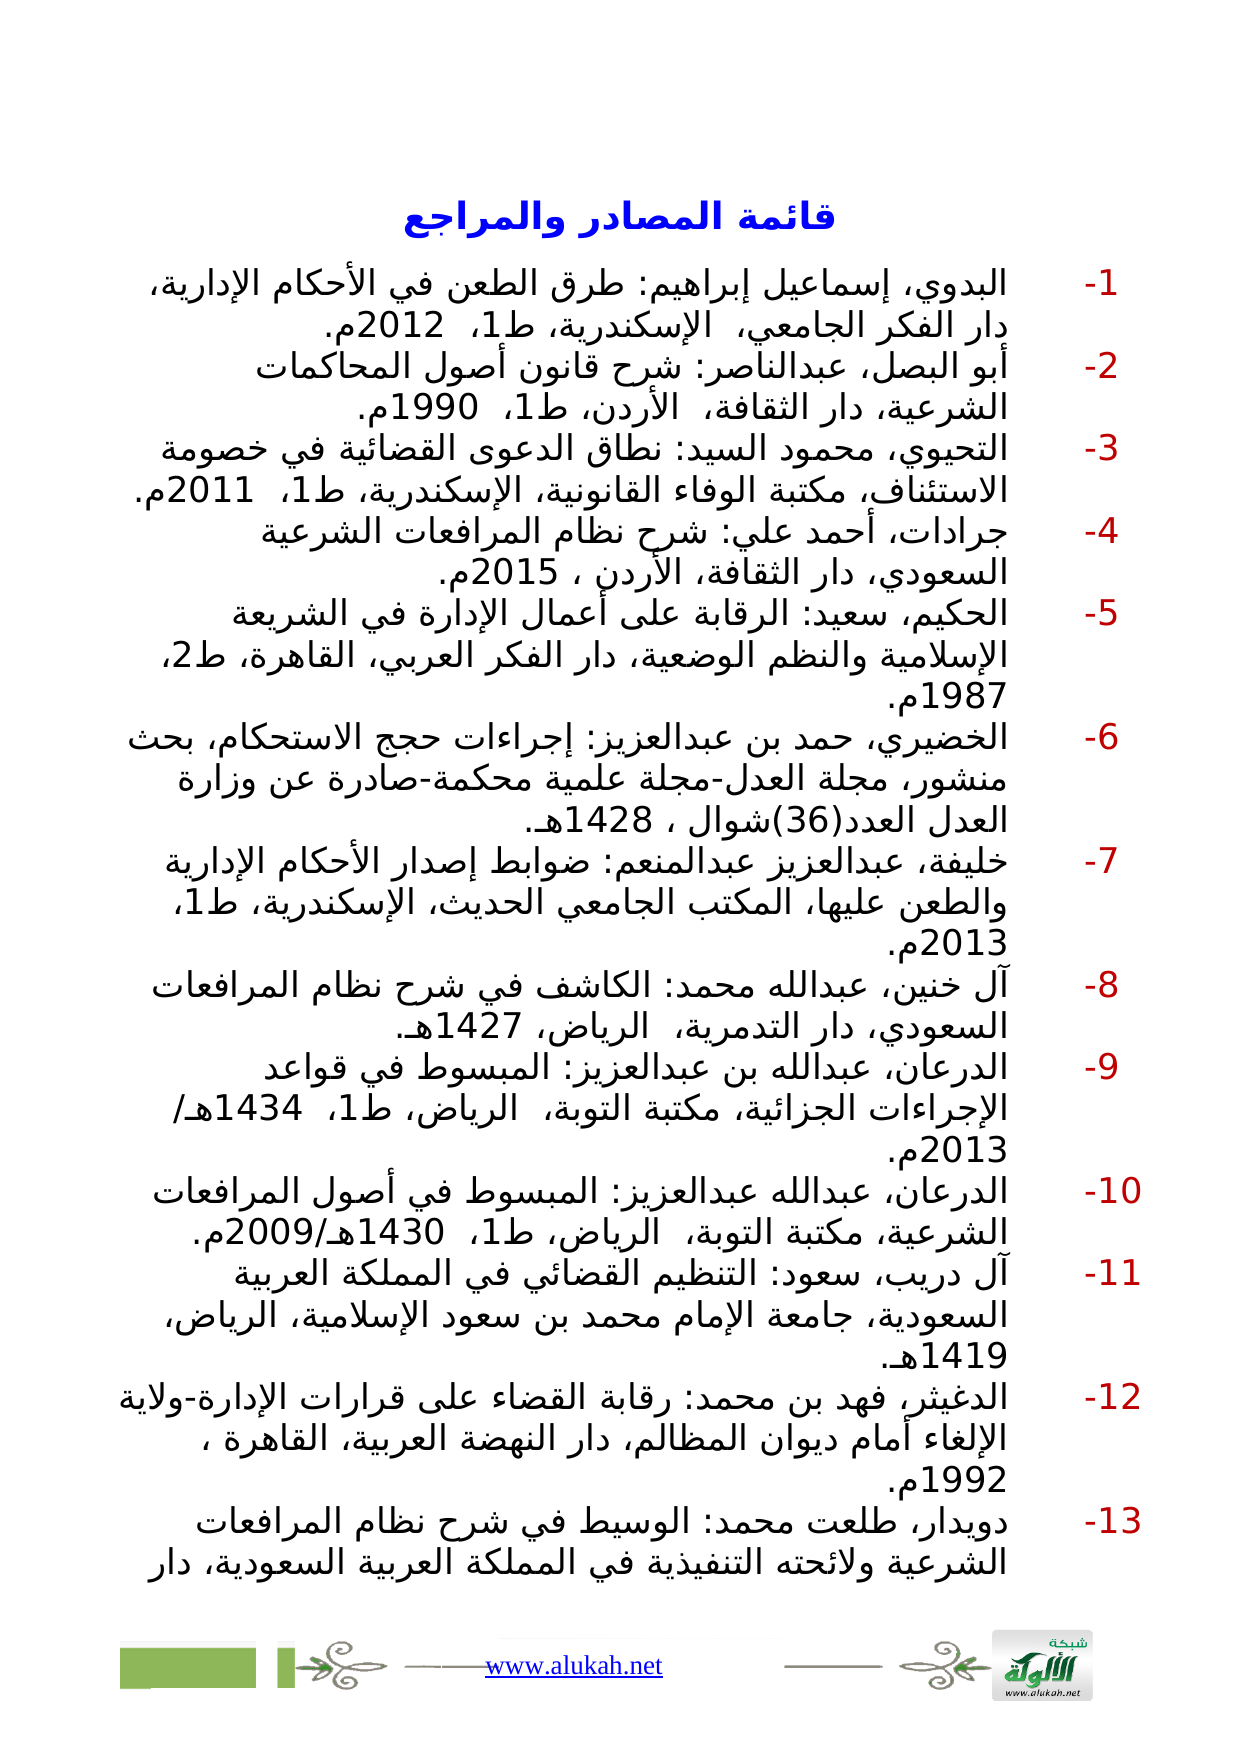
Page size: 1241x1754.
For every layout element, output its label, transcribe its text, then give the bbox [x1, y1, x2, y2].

picture [442, 1643, 725, 1697]
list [118, 1500, 1084, 1583]
list جرادات، أحمد علي: شرح نظام المرافعات الشرعية السعودي، دار الثقافة، الأردن ، 2015م. [118, 510, 1084, 593]
list البدوي، إسماعيل إبراهيم: طرق الطعن في الأحكام الإدارية، دار الفكر الجامعي، الإسكندرية، ط1، 2012م. [118, 263, 1084, 345]
list الدغيثر، فهد بن محمد: رقابة القضاء على قرارات الإدارة-ولاية الإلغاء أمام ديوان المظالم، دار النهضة العربية، القاهرة ، 1992م. [118, 1377, 1084, 1500]
list الدرعان، عبدالله عبدالعزيز: المبسوط في أصول المرافعات الشرعية، مكتبة التوبة، الرياض، ط1، 1430هـ/2009م. [118, 1170, 1084, 1253]
list آل دريب، سعود: التنظيم القضائي في المملكة العربية السعودية، جامعة الإمام محمد بن سعود الإسلامية، الرياض، 1419هـ. [118, 1253, 1084, 1377]
list الخضيري، حمد بن عبدالعزيز: إجراءات حجج الاستحكام، بحث منشور، مجلة العدل-مجلة علمية محكمة-صادرة عن وزارة العدل العدد(36)شوال ، 1428هـ. [118, 717, 1084, 840]
list الدرعان، عبدالله بن عبدالعزيز: المبسوط في قواعد الإجراءات الجزائية، مكتبة التوبة، الرياض، ط1، 1434هـ/2013م. [118, 1047, 1084, 1170]
subtitle قائمة المصادر والمراجع [118, 194, 1122, 238]
list خليفة، عبدالعزيز عبدالمنعم: ضوابط إصدار الأحكام الإدارية والطعن عليها، المكتب الجامعي الحديث، الإسكندرية، ط1، 2013م. [118, 840, 1084, 964]
picture [118, 1626, 1094, 1708]
list أبو البصل، عبدالناصر: شرح قانون أصول المحاكمات الشرعية، دار الثقافة، الأردن، ط1، 1990م. [118, 345, 1084, 428]
list آل خنين، عبدالله محمد: الكاشف في شرح نظام المرافعات السعودي، دار التدمرية، الرياض، 1427هـ. [118, 964, 1084, 1047]
list التحيوي، محمود السيد: نطاق الدعوى القضائية في خصومة الاستئناف، مكتبة الوفاء القانونية، الإسكندرية، ط1، 2011م. [118, 428, 1084, 510]
list الحكيم، سعيد: الرقابة على أعمال الإدارة في الشريعة الإسلامية والنظم الوضعية، دار الفكر العربي، القاهرة، ط2، 1987م. [118, 593, 1084, 717]
